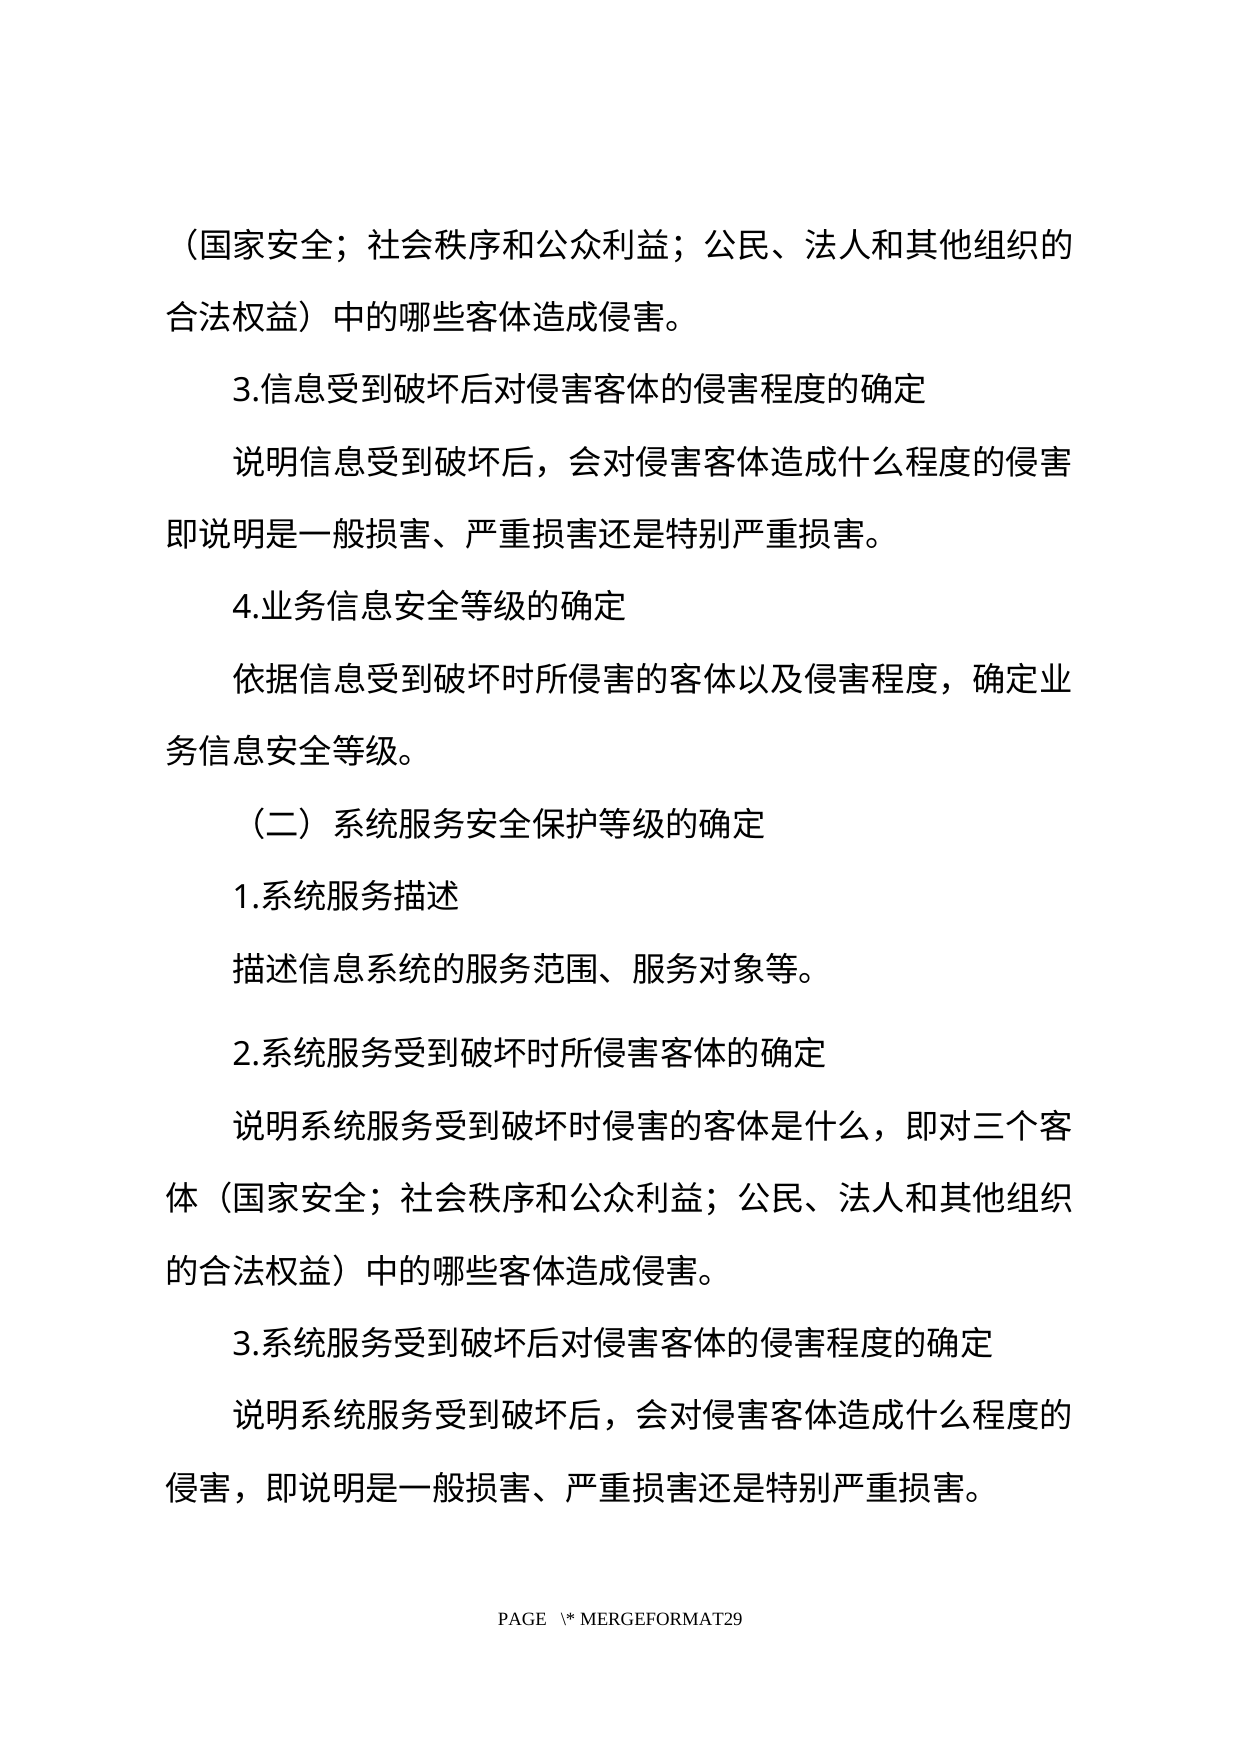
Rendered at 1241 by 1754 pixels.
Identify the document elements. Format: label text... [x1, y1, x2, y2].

text 描述信息系统的服务范围、服务对象等。 [165, 942, 1075, 991]
text 1.系统服务描述 [165, 870, 1075, 918]
text 4.业务信息安全等级的确定 [165, 580, 1075, 629]
text 3.系统服务受到破坏后对侵害客体的侵害程度的确定 [165, 1317, 1075, 1365]
text 依据信息受到破坏时所侵害的客体以及侵害程度，确定业务信息安全等级。 [165, 653, 1075, 773]
text （二）系统服务安全保护等级的确定 [165, 797, 1075, 846]
text 说明系统服务受到破坏后，会对侵害客体造成什么程度的侵害，即说明是一般损害、严重损害还是特别严重损害。 [165, 1389, 1075, 1510]
text 说明系统服务受到破坏时侵害的客体是什么，即对三个客体（国家安全；社会秩序和公众利益；公民、法人和其他组织的合法权益）中的哪些客体造成侵害。 [165, 1100, 1075, 1293]
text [165, 218, 1075, 339]
text 说明信息受到破坏后，会对侵害客体造成什么程度的侵害，即说明是一般损害、严重损害还是特别严重损害。 [165, 436, 1075, 556]
text 3.信息受到破坏后对侵害客体的侵害程度的确定 [165, 363, 1075, 412]
text 2.系统服务受到破坏时所侵害客体的确定 [165, 1027, 1075, 1076]
